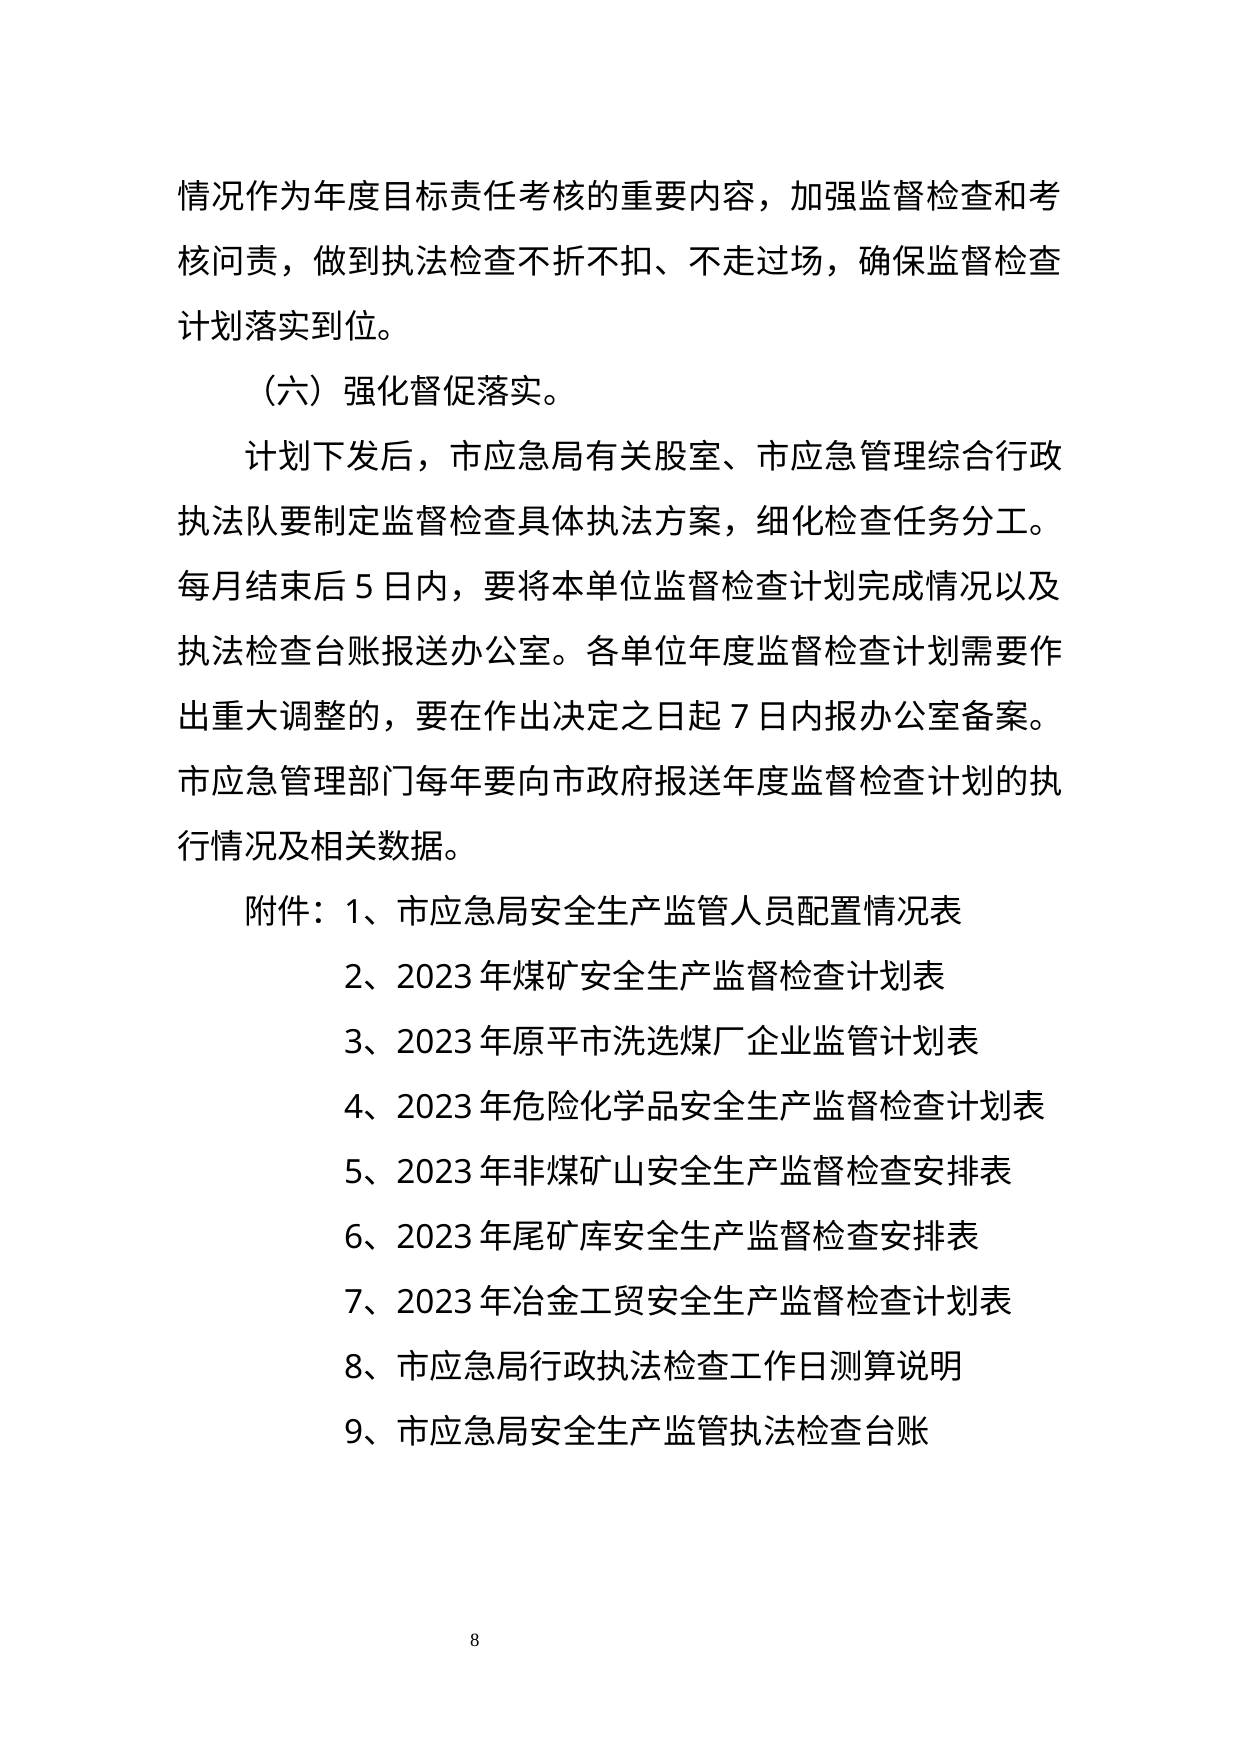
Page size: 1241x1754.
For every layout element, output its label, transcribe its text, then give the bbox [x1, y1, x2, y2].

list 计划下发后，市应急局有关股室、市应急管理综合行政执法队要制定监督检查具体执法方案，细化检查任务分工。每月结束后5日内，要将本单位监督检查计划完成情况以及执法检查台账报送办公室。各单位年度监督检查计划需要作出重大调整的，要在作出决定之日起7日内报办公室备案。市应急管理部门每年要向市政府报送年度监督检查计划的执行情况及相关数据。 [177, 422, 1063, 877]
text （六）强化督促落实。 [177, 357, 1063, 422]
list 2、2023年煤矿安全生产监督检查计划表 [177, 942, 1063, 1007]
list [177, 162, 1063, 357]
list 4、2023年危险化学品安全生产监督检查计划表 [177, 1072, 1063, 1137]
list 8、市应急局行政执法检查工作日测算说明 [177, 1332, 1063, 1397]
list 3、2023年原平市洗选煤厂企业监管计划表 [177, 1007, 1063, 1072]
list 附件：1、市应急局安全生产监管人员配置情况表 [177, 877, 1063, 942]
list 5、2023年非煤矿山安全生产监督检查安排表 [177, 1137, 1063, 1202]
list 7、2023年冶金工贸安全生产监督检查计划表 [177, 1267, 1063, 1332]
list 9、市应急局安全生产监管执法检查台账 [177, 1397, 1063, 1462]
list 6、2023年尾矿库安全生产监督检查安排表 [177, 1202, 1063, 1267]
